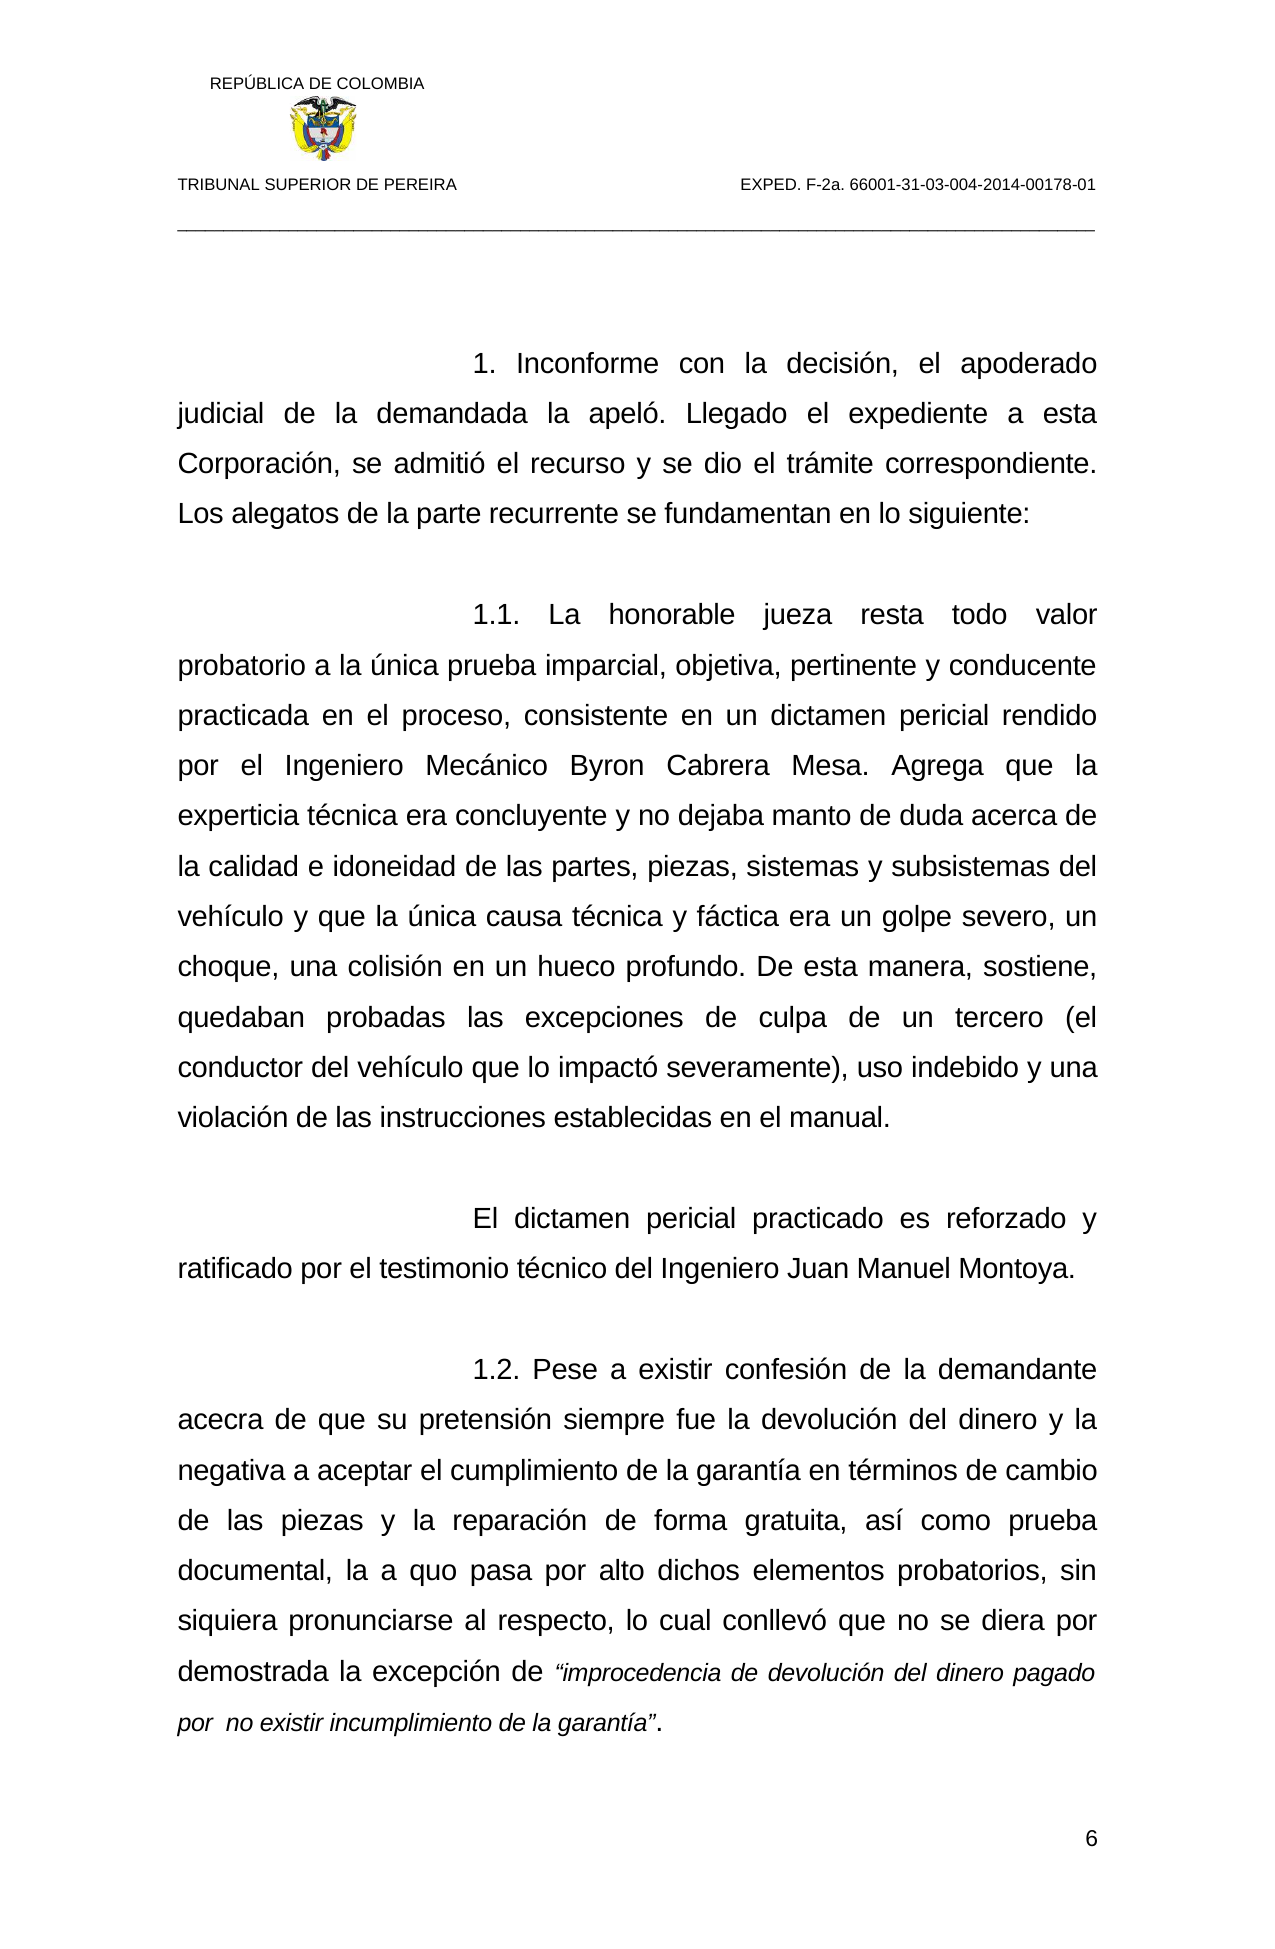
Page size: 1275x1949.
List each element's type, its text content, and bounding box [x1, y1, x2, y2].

text El dictamen pericial practicado es reforzado y ratificado por el testimonio técnico del Ingeniero Juan Manuel Montoya. [177, 1201, 1098, 1285]
text 1.1. La honorable jueza resta todo valor probatorio a la única prueba imparcial, objetiva, pertinente y conducente practicada en el proceso, consistente en un dictamen pericial rendido por el Ingeniero Mecánico Byron Cabrera Mesa. Agrega que la experticia técnica era concluyente y no dejaba manto de duda acerca de la calidad e idoneidad de las partes, piezas, sistemas y subsistemas del vehículo y que la única causa técnica y fáctica era un golpe severo, un choque, una colisión en un hueco profundo. De esta manera, sostiene, quedaban probadas las excepciones de culpa de un tercero (el conductor del vehículo que lo impactó severamente), uso indebido y una violación de las instrucciones establecidas en el manual. [177, 597, 1098, 1134]
text 1.2. Pese a existir confesión de la demandante acecra de que su pretensión siempre fue la devolución del dinero y la negativa a aceptar el cumplimiento de la garantía en términos de cambio de las piezas y la reparación de forma gratuita, así como prueba documental, la a quo pasa por alto dichos elementos probatorios, sin siquiera pronunciarse al respecto, lo cual conllevó que no se diera por demostrada la excepción de “improcedencia de devolución del dinero pagado por no existir incumplimiento de la garantía”. [177, 1352, 1098, 1738]
text 1. Inconforme con la decisión, el apoderado judicial de la demandada la apeló. Llegado el expediente a esta Corporación, se admitió el recurso y se dio el trámite correspondiente. Los alegatos de la parte recurrente se fundamentan en lo siguiente: [177, 346, 1098, 530]
picture [289, 96, 357, 161]
